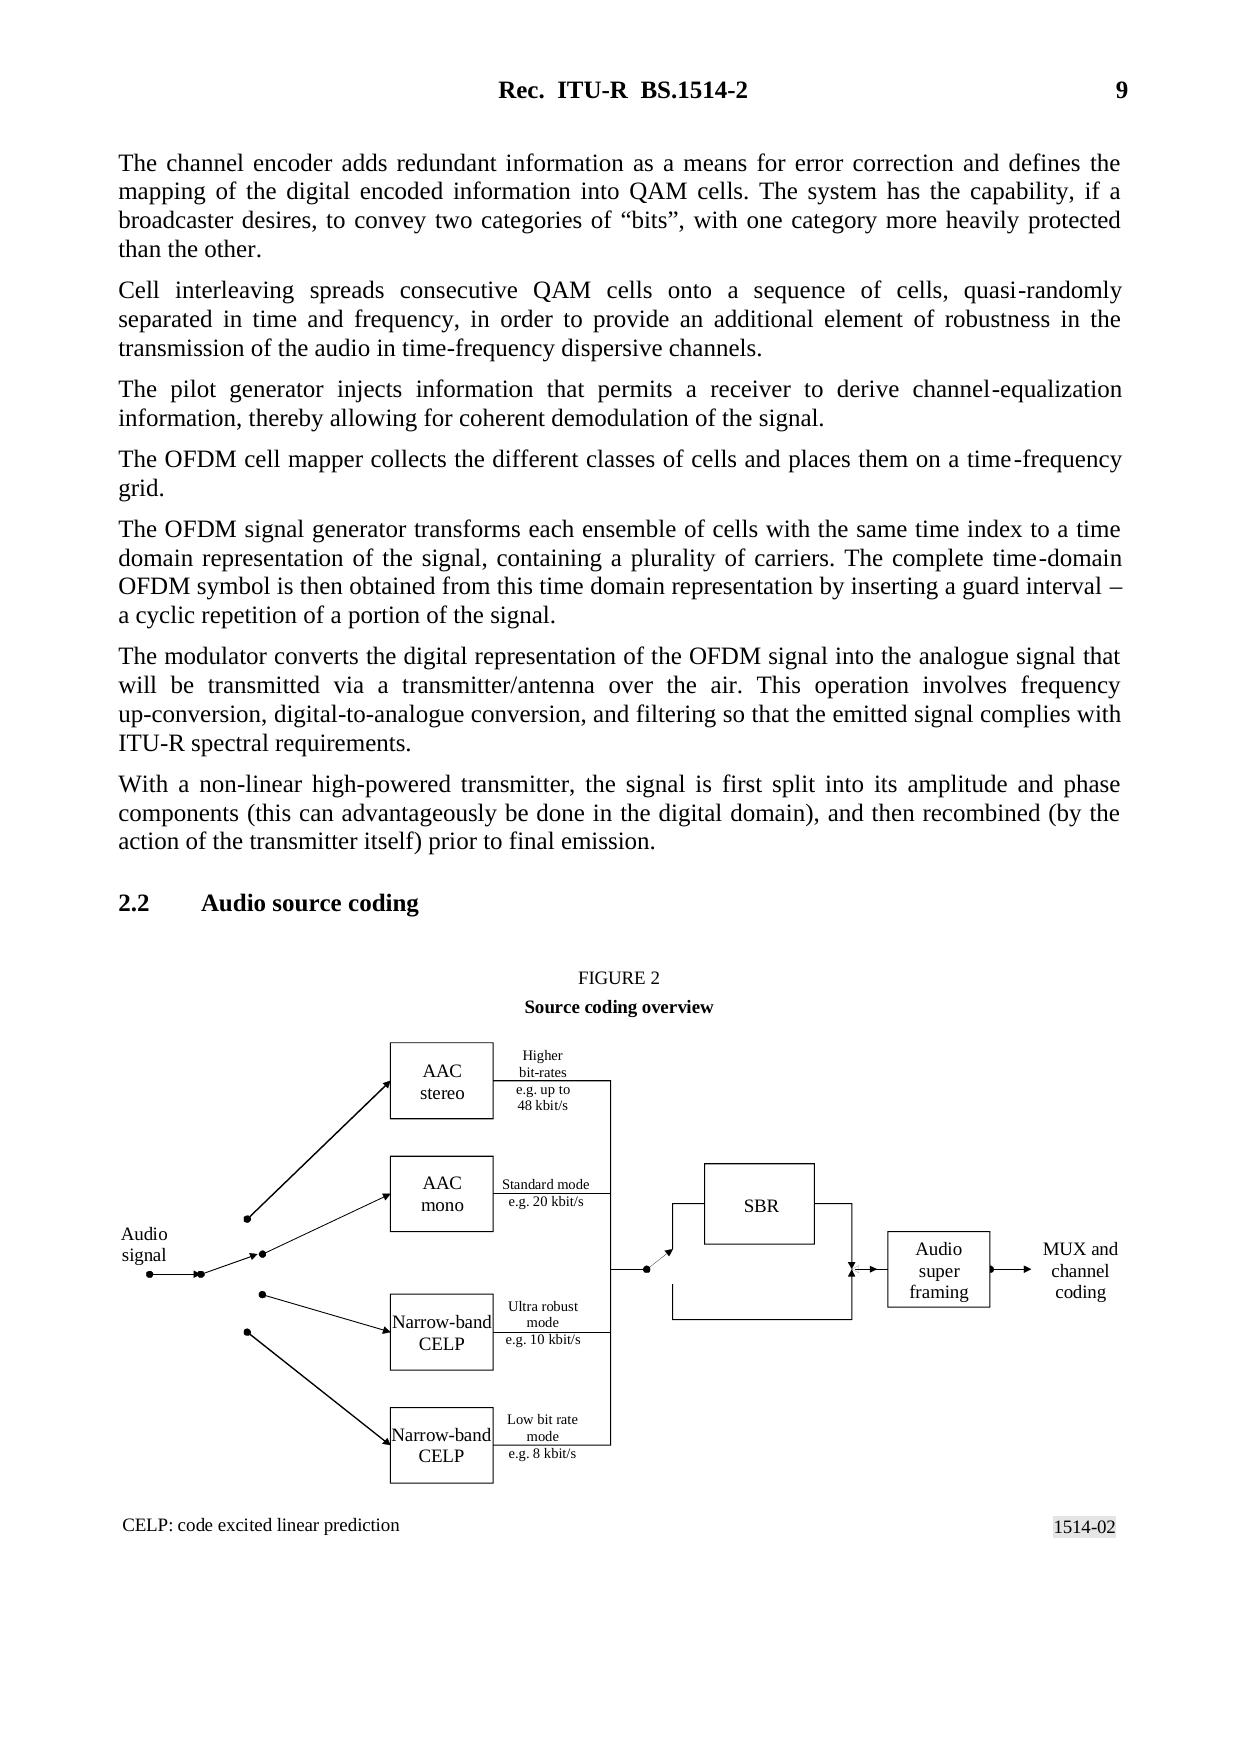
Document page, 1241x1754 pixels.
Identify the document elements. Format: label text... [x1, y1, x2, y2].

text The OFDM cell mapper collects the different classes of cells and places them on a time-frequency grid. [118, 444, 1122, 501]
text The OFDM signal generator transforms each ensemble of cells with the same time index to a time domain representation of the signal, containing a plurality of carriers. The complete time-domain OFDM symbol is then obtained from this time domain representation by inserting a guard interval –a cyclic repetition of a portion of the signal. [118, 514, 1122, 629]
text With a non-linear high-powered transmitter, the signal is first split into its amplitude and phase components (this can advantageously be done in the digital domain), and then recombined (by the action of the transmitter itself) prior to final emission. [118, 769, 1122, 855]
text The pilot generator injects information that permits a receiver to derive channel-equalization information, thereby allowing for coherent demodulation of the signal. [118, 374, 1122, 431]
subtitle 2.2 Audio source coding [118, 888, 1122, 917]
text Cell interleaving spreads consecutive QAM cells onto a sequence of cells, quasi-randomly separated in time and frequency, in order to provide an additional element of robustness in the transmission of the audio in time-frequency dispersive channels. [118, 275, 1122, 361]
text The modulator converts the digital representation of the OFDM signal into the analogue signal that will be transmitted via a transmitter/antenna over the air. This operation involves frequency up-conversion, digital-to-analogue conversion, and filtering so that the emitted signal complies with ITU-R spectral requirements. [118, 641, 1122, 756]
text The channel encoder adds redundant information as a means for error correction and defines the mapping of the digital encoded information into QAM cells. The system has the capability, if a broadcaster desires, to convey two categories of “bits”, with one category more heavily protected than the other. [118, 148, 1122, 263]
